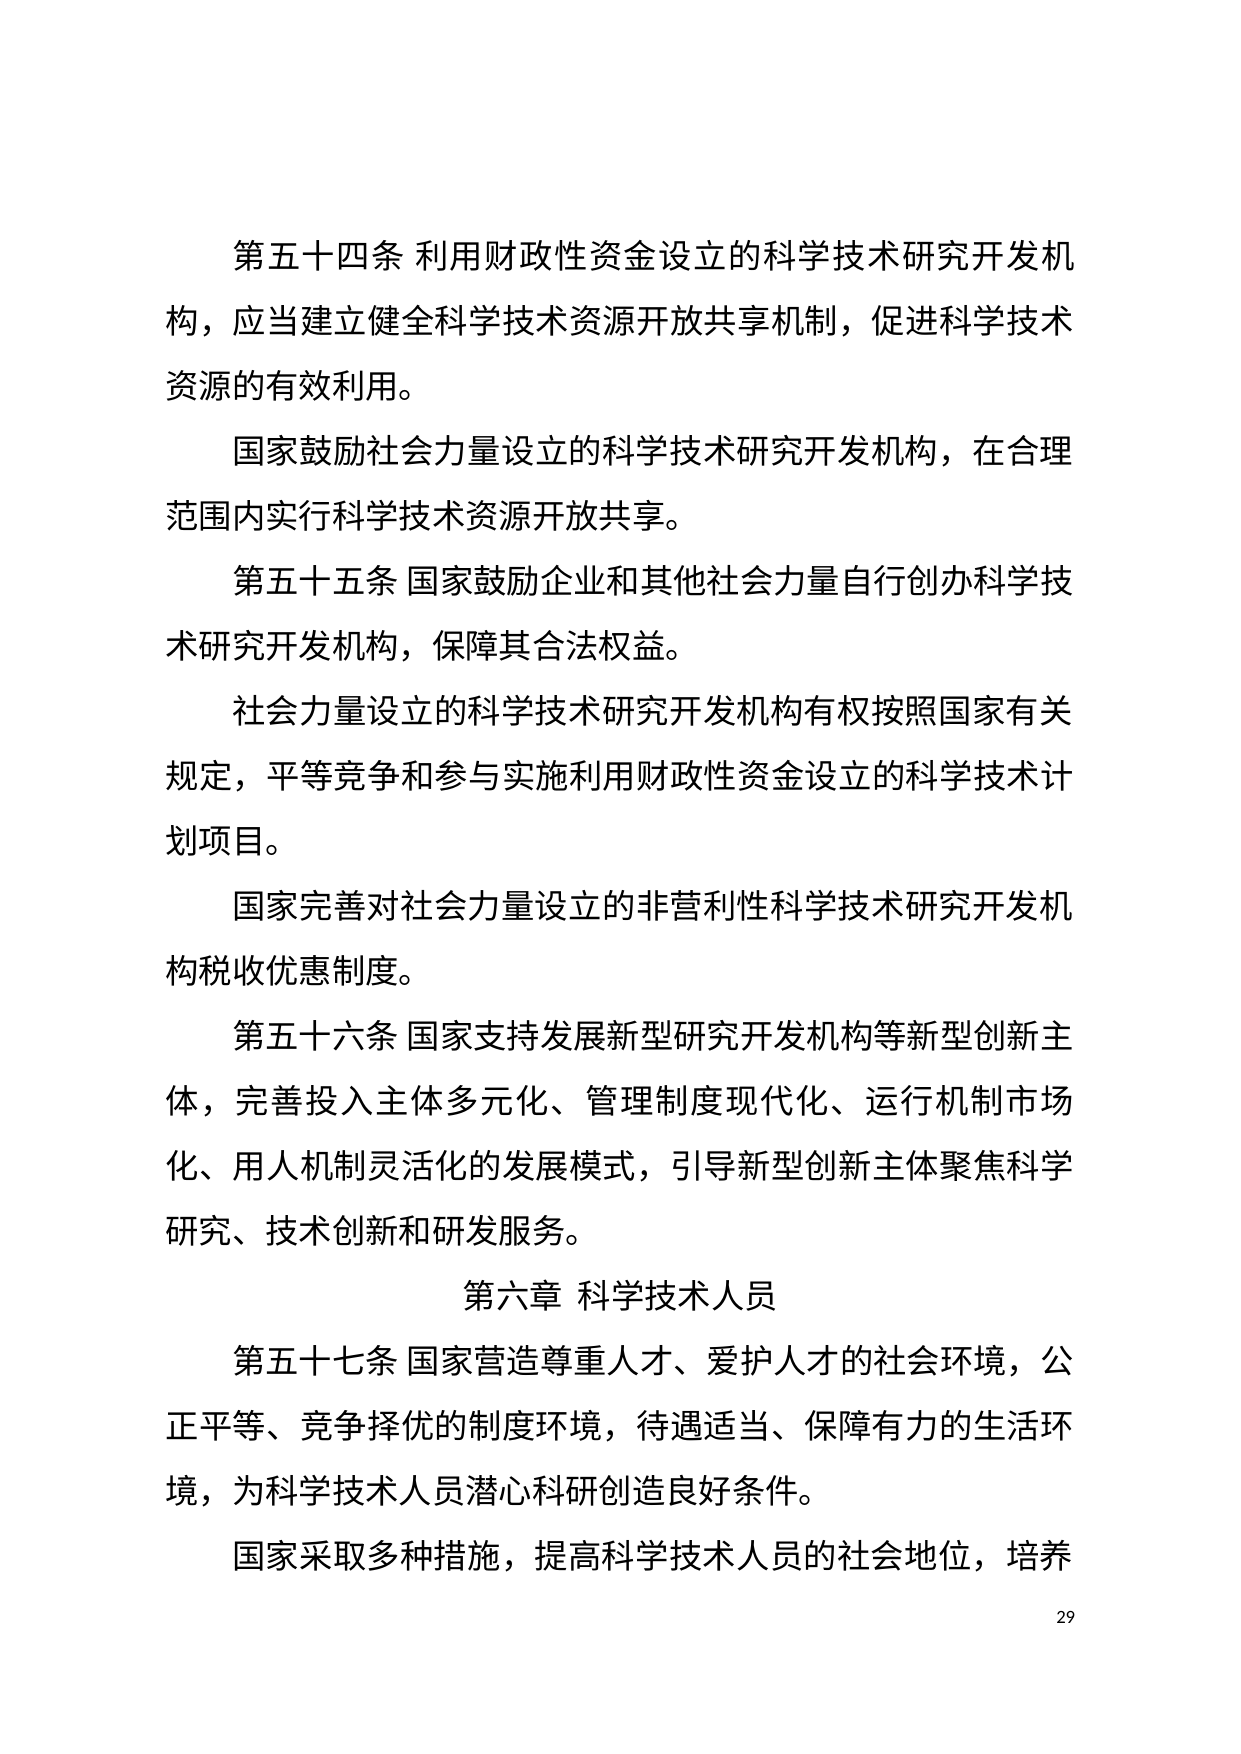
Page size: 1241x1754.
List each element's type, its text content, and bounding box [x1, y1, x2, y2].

text 社会力量设立的科学技术研究开发机构有权按照国家有关规定，平等竞争和参与实施利用财政性资金设立的科学技术计划项目。 [165, 676, 1075, 871]
text 国家完善对社会力量设立的非营利性科学技术研究开发机构税收优惠制度。 [165, 871, 1075, 1001]
text 国家鼓励社会力量设立的科学技术研究开发机构，在合理范围内实行科学技术资源开放共享。 [165, 416, 1075, 546]
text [165, 1521, 1075, 1586]
text 第五十四条 利用财政性资金设立的科学技术研究开发机构，应当建立健全科学技术资源开放共享机制，促进科学技术资源的有效利用。 [165, 221, 1075, 416]
text 第五十七条 国家营造尊重人才、爱护人才的社会环境，公正平等、竞争择优的制度环境，待遇适当、保障有力的生活环境，为科学技术人员潜心科研创造良好条件。 [165, 1326, 1075, 1521]
text 第五十六条 国家支持发展新型研究开发机构等新型创新主体，完善投入主体多元化、管理制度现代化、运行机制市场化、用人机制灵活化的发展模式，引导新型创新主体聚焦科学研究、技术创新和研发服务。 [165, 1001, 1075, 1261]
text 第六章 科学技术人员 [165, 1261, 1075, 1326]
text 第五十五条 国家鼓励企业和其他社会力量自行创办科学技术研究开发机构，保障其合法权益。 [165, 546, 1075, 676]
